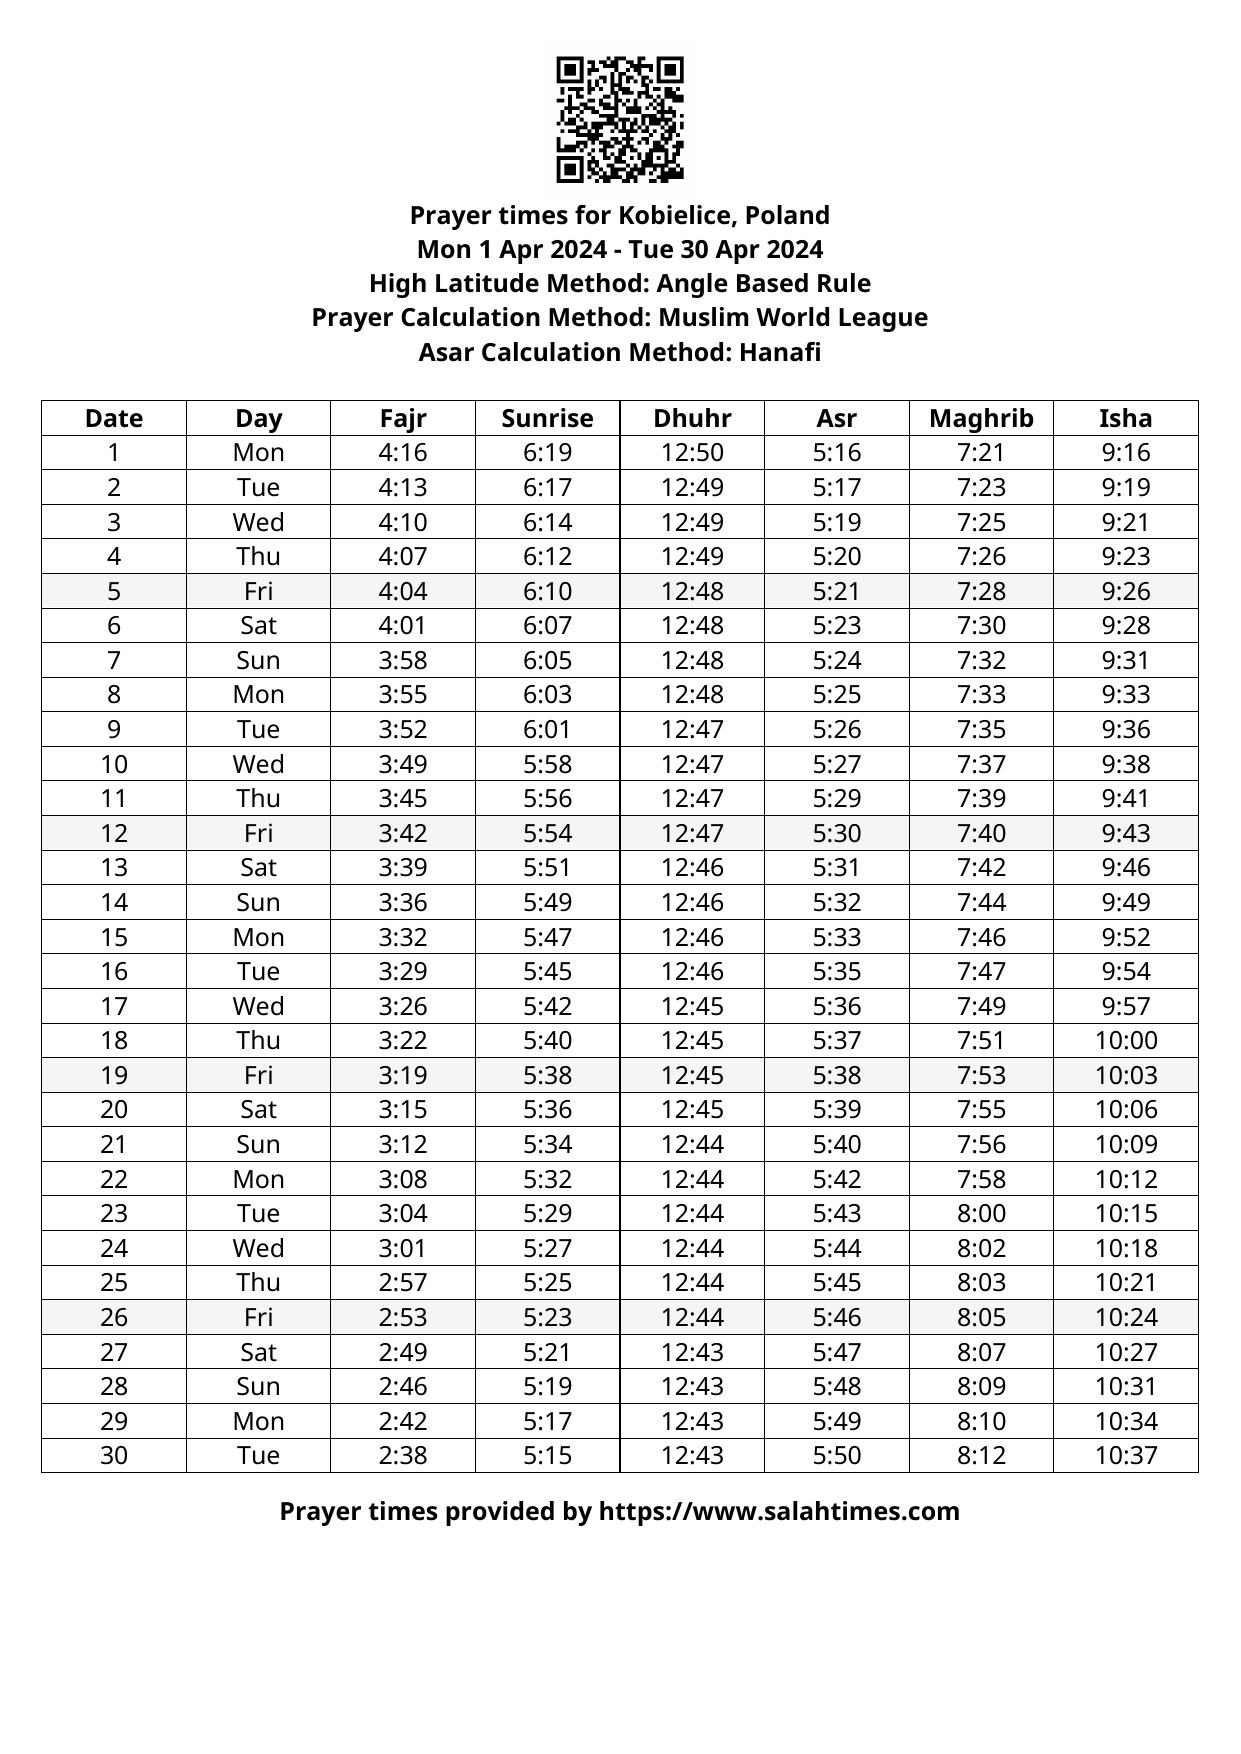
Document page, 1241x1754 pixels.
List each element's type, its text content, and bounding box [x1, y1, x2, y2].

table_cell Tue [187, 712, 330, 746]
table_cell 10:37 [1054, 1439, 1198, 1472]
table_cell 5:45 [765, 1266, 909, 1299]
table_cell Fri [187, 816, 330, 849]
table_cell 12:46 [621, 954, 764, 988]
table_cell 4:07 [331, 539, 475, 573]
table_cell 2:46 [331, 1369, 475, 1403]
table_cell 5:36 [476, 1093, 619, 1126]
table_cell 5:30 [765, 816, 909, 849]
table_cell 3:55 [331, 678, 475, 711]
table_cell 5:32 [765, 885, 909, 919]
table_cell 9:26 [1054, 574, 1198, 607]
table_cell 7:33 [910, 678, 1053, 711]
table_cell 5:46 [765, 1300, 909, 1334]
table_cell Fri [187, 1300, 330, 1334]
table_cell 3:22 [331, 1024, 475, 1057]
picture [542, 41, 699, 198]
table_cell 5:35 [765, 954, 909, 988]
table_header Day [187, 401, 330, 434]
table_cell 5:47 [476, 920, 619, 953]
table_cell 12:50 [621, 436, 764, 469]
table_cell 8:02 [910, 1231, 1053, 1264]
table_cell 5 [42, 574, 186, 607]
table_cell 5:20 [765, 539, 909, 573]
table_cell 12:46 [621, 885, 764, 919]
table_cell Sun [187, 885, 330, 919]
table_cell Wed [187, 1231, 330, 1264]
table_cell 28 [42, 1369, 186, 1403]
table_cell Mon [187, 920, 330, 953]
table_cell 9 [42, 712, 186, 746]
table_cell 24 [42, 1231, 186, 1264]
table_cell 5:17 [476, 1404, 619, 1437]
table_cell 13 [42, 851, 186, 884]
table_cell 12:47 [621, 747, 764, 780]
table_header Date [42, 401, 186, 434]
table_cell 3:52 [331, 712, 475, 746]
table_cell 5:43 [765, 1196, 909, 1230]
table_cell Wed [187, 505, 330, 538]
table_cell Mon [187, 1404, 330, 1437]
table_cell 5:38 [476, 1058, 619, 1092]
table_cell Sat [187, 609, 330, 642]
table_cell 3:19 [331, 1058, 475, 1092]
table_cell 5:42 [765, 1162, 909, 1195]
table_cell Tue [187, 1439, 330, 1472]
table_cell 15 [42, 920, 186, 953]
table_cell 12:44 [621, 1196, 764, 1230]
table_cell 5:16 [765, 436, 909, 469]
table_cell 4:13 [331, 470, 475, 504]
table_cell 9:57 [1054, 989, 1198, 1022]
table_cell 22 [42, 1162, 186, 1195]
table_cell 6:01 [476, 712, 619, 746]
text Mon 1 Apr 2024 - Tue 30 Apr 2024 [42, 232, 1198, 266]
table_cell Wed [187, 747, 330, 780]
table_cell 7:58 [910, 1162, 1053, 1195]
table_cell 7:26 [910, 539, 1053, 573]
table_cell Mon [187, 436, 330, 469]
table_cell Sat [187, 1093, 330, 1126]
table_cell 3:58 [331, 643, 475, 677]
table_cell 5:56 [476, 781, 619, 815]
table_cell 9:36 [1054, 712, 1198, 746]
table_cell 7:21 [910, 436, 1053, 469]
table_cell 10:24 [1054, 1300, 1198, 1334]
table_cell 9:49 [1054, 885, 1198, 919]
table_cell 7:25 [910, 505, 1053, 538]
table_cell 5:19 [765, 505, 909, 538]
table_cell 8:09 [910, 1369, 1053, 1403]
table_cell 7 [42, 643, 186, 677]
table_cell 6:12 [476, 539, 619, 573]
table_cell 5:44 [765, 1231, 909, 1264]
table_cell 3:26 [331, 989, 475, 1022]
table_cell 4 [42, 539, 186, 573]
table_cell 5:40 [765, 1127, 909, 1161]
table_cell 2:57 [331, 1266, 475, 1299]
table_cell 5:27 [476, 1231, 619, 1264]
table_cell 8:10 [910, 1404, 1053, 1437]
table_cell 5:51 [476, 851, 619, 884]
table_cell 3:42 [331, 816, 475, 849]
table_cell 9:19 [1054, 470, 1198, 504]
table_cell 10 [42, 747, 186, 780]
table_cell 18 [42, 1024, 186, 1057]
table_cell 5:39 [765, 1093, 909, 1126]
table_cell 5:54 [476, 816, 619, 849]
table_cell 10:15 [1054, 1196, 1198, 1230]
table_cell 6:07 [476, 609, 619, 642]
table_cell 7:44 [910, 885, 1053, 919]
table_cell 12:47 [621, 781, 764, 815]
table_cell 3:04 [331, 1196, 475, 1230]
table_cell 9:31 [1054, 643, 1198, 677]
table_cell 7:32 [910, 643, 1053, 677]
table_cell 16 [42, 954, 186, 988]
table_cell 8 [42, 678, 186, 711]
table_cell 12:48 [621, 609, 764, 642]
table_cell 3:32 [331, 920, 475, 953]
table_cell 7:46 [910, 920, 1053, 953]
table_cell 9:33 [1054, 678, 1198, 711]
table_cell Thu [187, 1266, 330, 1299]
table_cell 8:00 [910, 1196, 1053, 1230]
table_cell 7:51 [910, 1024, 1053, 1057]
table_cell 12:47 [621, 712, 764, 746]
table_cell 21 [42, 1127, 186, 1161]
table_cell 6:05 [476, 643, 619, 677]
table_cell 9:41 [1054, 781, 1198, 815]
table_cell 12:48 [621, 643, 764, 677]
table_cell 3:49 [331, 747, 475, 780]
table_cell Fri [187, 1058, 330, 1092]
table_cell 7:23 [910, 470, 1053, 504]
table_cell 9:28 [1054, 609, 1198, 642]
table_cell 8:03 [910, 1266, 1053, 1299]
table_cell 5:23 [765, 609, 909, 642]
table_cell 5:32 [476, 1162, 619, 1195]
table_cell 7:30 [910, 609, 1053, 642]
table_cell 12:49 [621, 470, 764, 504]
table_cell 2:53 [331, 1300, 475, 1334]
table_cell Sun [187, 643, 330, 677]
table_cell 7:55 [910, 1093, 1053, 1126]
table_cell 23 [42, 1196, 186, 1230]
table_cell 12:45 [621, 989, 764, 1022]
table_cell 2 [42, 470, 186, 504]
table_cell 5:48 [765, 1369, 909, 1403]
table_cell 6:03 [476, 678, 619, 711]
table_cell Sat [187, 851, 330, 884]
table_cell Sun [187, 1369, 330, 1403]
table_cell 3:08 [331, 1162, 475, 1195]
table_cell 9:43 [1054, 816, 1198, 849]
table_cell 7:37 [910, 747, 1053, 780]
table_cell 2:38 [331, 1439, 475, 1472]
table_cell 5:25 [765, 678, 909, 711]
text Prayer Calculation Method: Muslim World League [42, 300, 1198, 334]
table_cell 5:23 [476, 1300, 619, 1334]
table_cell Fri [187, 574, 330, 607]
table_cell Tue [187, 954, 330, 988]
text High Latitude Method: Angle Based Rule [42, 266, 1198, 300]
table_cell 2:49 [331, 1335, 475, 1368]
table_cell 7:56 [910, 1127, 1053, 1161]
table_cell 20 [42, 1093, 186, 1126]
table_cell Thu [187, 1024, 330, 1057]
table_cell 4:16 [331, 436, 475, 469]
table_cell 5:45 [476, 954, 619, 988]
table_cell 6:19 [476, 436, 619, 469]
table_cell 9:54 [1054, 954, 1198, 988]
table_cell 6:14 [476, 505, 619, 538]
table_cell 12:44 [621, 1300, 764, 1334]
table_cell 5:42 [476, 989, 619, 1022]
table_cell 12:48 [621, 678, 764, 711]
text Prayer times for Kobielice, Poland [42, 198, 1198, 232]
table_cell 9:52 [1054, 920, 1198, 953]
table_cell 5:27 [765, 747, 909, 780]
table_cell 3:29 [331, 954, 475, 988]
table_cell 6 [42, 609, 186, 642]
table_cell 2:42 [331, 1404, 475, 1437]
table_cell 7:40 [910, 816, 1053, 849]
table_cell 12:43 [621, 1404, 764, 1437]
table_cell 7:42 [910, 851, 1053, 884]
table_cell 5:29 [765, 781, 909, 815]
table_cell 7:53 [910, 1058, 1053, 1092]
table_cell 10:09 [1054, 1127, 1198, 1161]
table_cell 5:25 [476, 1266, 619, 1299]
table_cell 1 [42, 436, 186, 469]
table_cell 5:49 [765, 1404, 909, 1437]
table_cell 12:49 [621, 539, 764, 573]
table_cell 7:49 [910, 989, 1053, 1022]
table_cell 6:17 [476, 470, 619, 504]
table_cell 7:39 [910, 781, 1053, 815]
table_cell 19 [42, 1058, 186, 1092]
table_cell Sun [187, 1127, 330, 1161]
table_cell 12:47 [621, 816, 764, 849]
table_cell 26 [42, 1300, 186, 1334]
table_cell 5:31 [765, 851, 909, 884]
table_cell 6:10 [476, 574, 619, 607]
table_cell Tue [187, 1196, 330, 1230]
table_cell 12:48 [621, 574, 764, 607]
table_cell 12:45 [621, 1024, 764, 1057]
table_cell 5:36 [765, 989, 909, 1022]
table_header Isha [1054, 401, 1198, 434]
table_cell 5:47 [765, 1335, 909, 1368]
table_cell 12:49 [621, 505, 764, 538]
table_cell 5:24 [765, 643, 909, 677]
text Prayer times provided by https://www.salahtimes.com [42, 1494, 1198, 1528]
table_header Sunrise [476, 401, 619, 434]
table_cell 5:40 [476, 1024, 619, 1057]
table_cell Thu [187, 781, 330, 815]
table_cell 12:45 [621, 1058, 764, 1092]
table_cell 9:16 [1054, 436, 1198, 469]
table_cell 17 [42, 989, 186, 1022]
table_cell Wed [187, 989, 330, 1022]
table_cell 4:01 [331, 609, 475, 642]
table_cell 12:44 [621, 1266, 764, 1299]
table_cell Sat [187, 1335, 330, 1368]
table_cell 9:23 [1054, 539, 1198, 573]
table_cell 11 [42, 781, 186, 815]
table_cell 3:39 [331, 851, 475, 884]
table_cell 5:29 [476, 1196, 619, 1230]
table_cell 9:38 [1054, 747, 1198, 780]
table_cell 7:35 [910, 712, 1053, 746]
table_cell 5:49 [476, 885, 619, 919]
table_cell 12:43 [621, 1439, 764, 1472]
table_cell 8:12 [910, 1439, 1053, 1472]
table_cell 7:47 [910, 954, 1053, 988]
table_cell 12:44 [621, 1127, 764, 1161]
table_cell 10:31 [1054, 1369, 1198, 1403]
table_cell 8:05 [910, 1300, 1053, 1334]
table_cell 4:10 [331, 505, 475, 538]
table_cell 9:21 [1054, 505, 1198, 538]
table_cell 3 [42, 505, 186, 538]
table_cell 12:44 [621, 1162, 764, 1195]
table_header Dhuhr [621, 401, 764, 434]
table_cell 12:46 [621, 920, 764, 953]
table_cell 12:45 [621, 1093, 764, 1126]
table_cell 5:33 [765, 920, 909, 953]
table_cell Mon [187, 1162, 330, 1195]
table_cell 9:46 [1054, 851, 1198, 884]
table_cell 10:18 [1054, 1231, 1198, 1264]
table_cell 8:07 [910, 1335, 1053, 1368]
table_cell 12:43 [621, 1335, 764, 1368]
table_cell 3:01 [331, 1231, 475, 1264]
table_cell 5:21 [765, 574, 909, 607]
table_cell 3:12 [331, 1127, 475, 1161]
table_cell 10:21 [1054, 1266, 1198, 1299]
table_cell 5:19 [476, 1369, 619, 1403]
table_cell 25 [42, 1266, 186, 1299]
table_cell Mon [187, 678, 330, 711]
table_cell 3:36 [331, 885, 475, 919]
table_cell 5:15 [476, 1439, 619, 1472]
table_cell 12:46 [621, 851, 764, 884]
table_cell 30 [42, 1439, 186, 1472]
text Asar Calculation Method: Hanafi [42, 334, 1198, 368]
table_cell 27 [42, 1335, 186, 1368]
table_cell Thu [187, 539, 330, 573]
table_cell 10:27 [1054, 1335, 1198, 1368]
table_cell 3:45 [331, 781, 475, 815]
table_cell 12:44 [621, 1231, 764, 1264]
table_header Asr [765, 401, 909, 434]
table_cell 10:34 [1054, 1404, 1198, 1437]
table_cell 10:00 [1054, 1024, 1198, 1057]
table_cell 10:03 [1054, 1058, 1198, 1092]
table_cell 10:06 [1054, 1093, 1198, 1126]
table_cell 10:12 [1054, 1162, 1198, 1195]
table_cell 5:34 [476, 1127, 619, 1161]
table_cell 5:50 [765, 1439, 909, 1472]
table_cell Tue [187, 470, 330, 504]
table_cell 5:38 [765, 1058, 909, 1092]
table_cell 3:15 [331, 1093, 475, 1126]
table_cell 5:17 [765, 470, 909, 504]
table_cell 29 [42, 1404, 186, 1437]
table_header Fajr [331, 401, 475, 434]
table_cell 5:37 [765, 1024, 909, 1057]
table_cell 14 [42, 885, 186, 919]
table_cell 5:26 [765, 712, 909, 746]
table_cell 4:04 [331, 574, 475, 607]
table_header Maghrib [910, 401, 1053, 434]
table_cell 12:43 [621, 1369, 764, 1403]
table_cell 12 [42, 816, 186, 849]
table_cell 7:28 [910, 574, 1053, 607]
table_cell 5:58 [476, 747, 619, 780]
table_cell 5:21 [476, 1335, 619, 1368]
